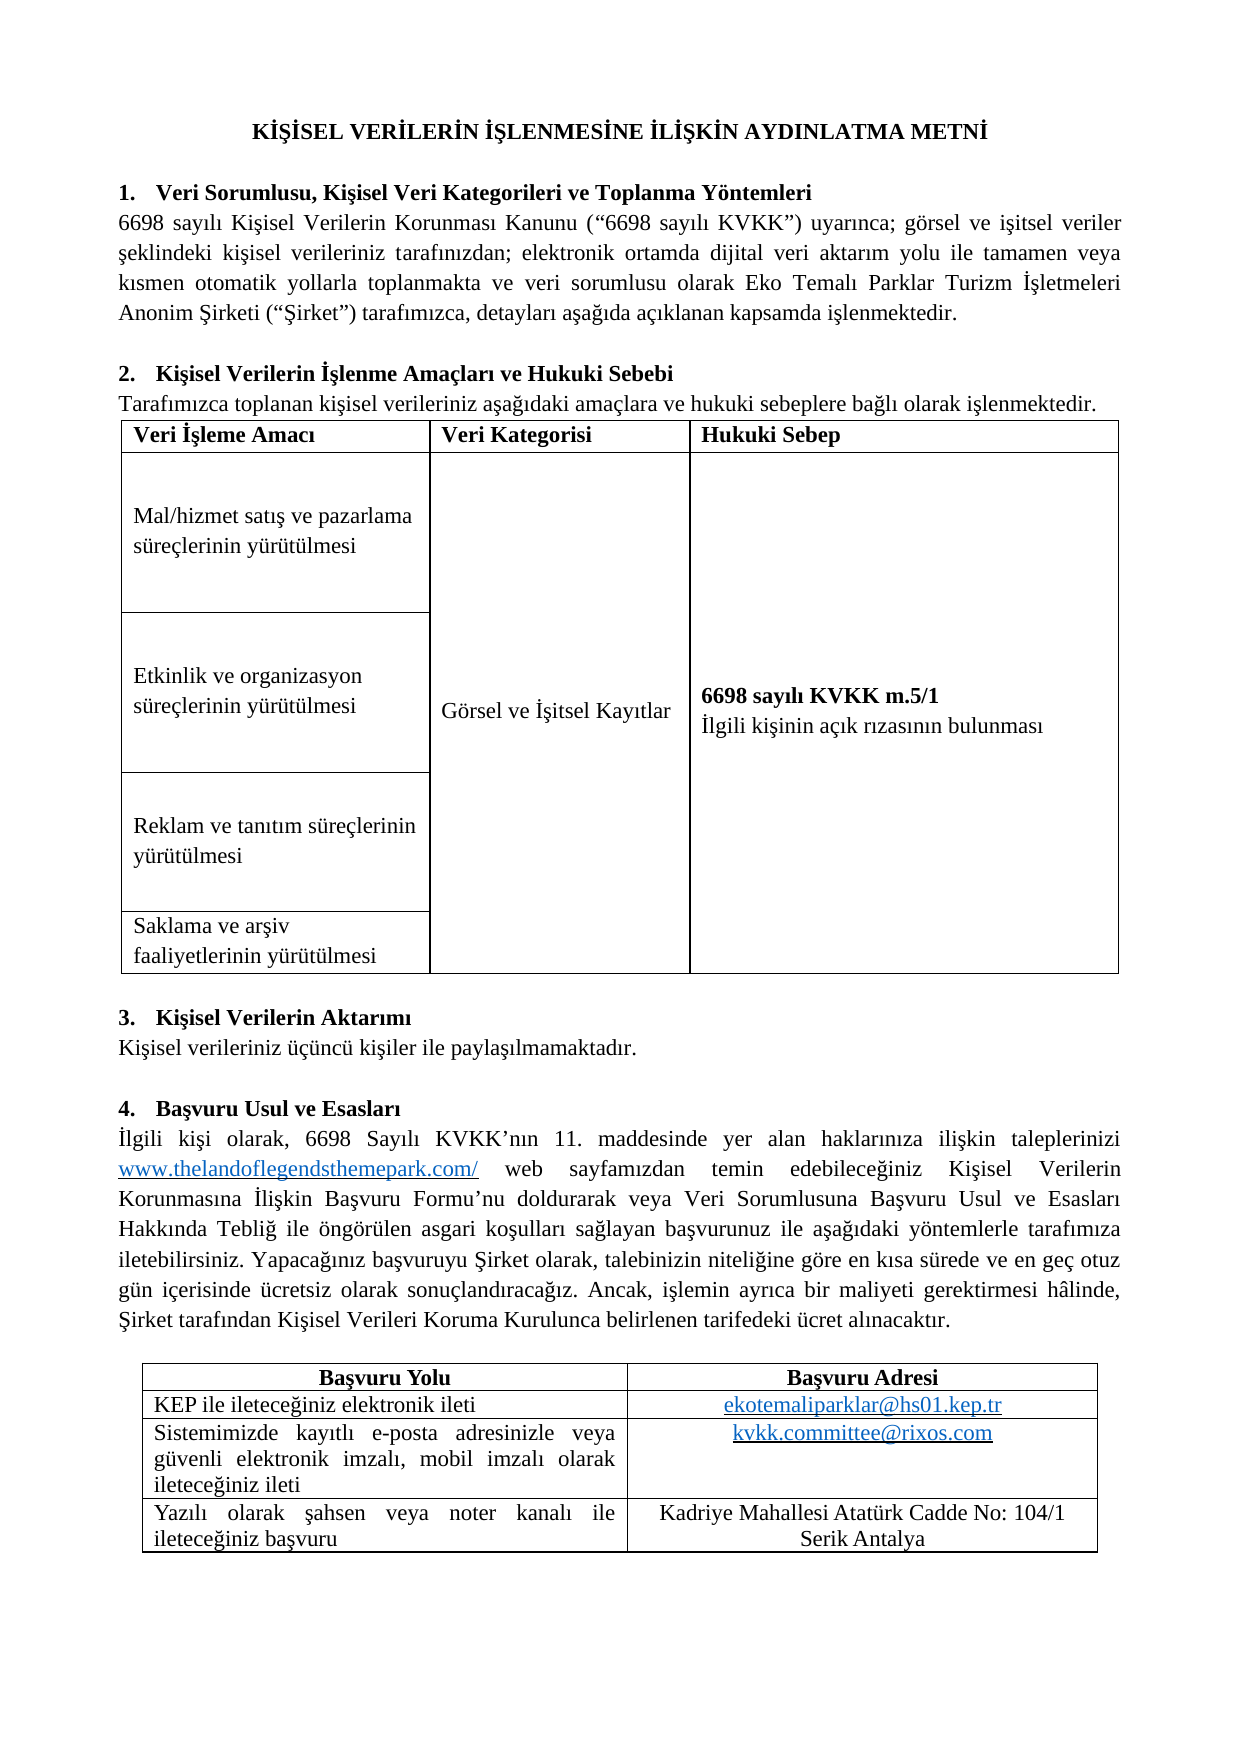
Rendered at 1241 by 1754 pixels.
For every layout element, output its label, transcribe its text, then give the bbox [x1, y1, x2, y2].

table_cell Yazılı olarak şahsen veya noter kanalı ile ileteceğiniz başvuru [143, 1499, 627, 1551]
text Tarafımızca toplanan kişisel verileriniz aşağıdaki amaçlara ve hukuki sebeplere bağlı olarak işlenmektedir. [118, 390, 1122, 416]
table_header Başvuru Yolu [143, 1364, 627, 1390]
list Veri Sorumlusu, Kişisel Veri Kategorileri ve Toplanma Yöntemleri [118, 178, 1122, 205]
table_cell Kadriye Mahallesi Atatürk Cadde No: 104/1 Serik Antalya [628, 1499, 1097, 1551]
table_cell Mal/hizmet satış ve pazarlama süreçlerinin yürütülmesi [122, 453, 429, 612]
list Başvuru Usul ve Esasları [118, 1095, 1122, 1121]
text 6698 sayılı Kişisel Verilerin Korunması Kanunu (“6698 sayılı KVKK”) uyarınca; görsel ve işitsel veriler şeklindeki kişisel verileriniz tarafınızdan; elektronik ortamda dijital veri aktarım yolu ile tamamen veya kısmen otomatik yollarla toplanmakta ve veri sorumlusu olarak Eko Temalı Parklar Turizm İşletmeleri Anonim Şirketi (“Şirket”) tarafımızca, detayları aşağıda açıklanan kapsamda işlenmektedir. [118, 209, 1122, 326]
table_header Başvuru Adresi [628, 1364, 1097, 1390]
table_header Veri Kategorisi [431, 421, 689, 452]
list Kişisel Verilerin Aktarımı [118, 1004, 1122, 1030]
table_cell KEP ile ileteceğiniz elektronik ileti [143, 1391, 627, 1417]
table_cell 6698 sayılı KVKK m.5/1 İlgili kişinin açık rızasının bulunması [691, 453, 1118, 973]
table_cell Görsel ve İşitsel Kayıtlar [431, 453, 689, 973]
table_cell kvkk.committee@rixos.com [628, 1419, 1097, 1498]
text Kişisel verileriniz üçüncü kişiler ile paylaşılmamaktadır. [118, 1034, 1122, 1061]
table_header Veri İşleme Amacı [122, 421, 429, 452]
table_cell Reklam ve tanıtım süreçlerinin yürütülmesi [122, 773, 429, 911]
list Kişisel Verilerin İşlenme Amaçları ve Hukuki Sebebi [118, 360, 1122, 386]
text KİŞİSEL VERİLERİN İŞLENMESİNE İLİŞKİN AYDINLATMA METNİ [118, 118, 1122, 144]
table_cell ekotemaliparklar@hs01.kep.tr [628, 1391, 1097, 1417]
text İlgili kişi olarak, 6698 Sayılı KVKK’nın 11. maddesinde yer alan haklarınıza ilişkin taleplerinizi www.thelandoflegendsthemepark.com/ web sayfamızdan temin edebileceğiniz Kişisel Verilerin Korunmasına İlişkin Başvuru Formu’nu doldurarak veya Veri Sorumlusuna Başvuru Usul ve Esasları Hakkında Tebliğ ile öngörülen asgari koşulları sağlayan başvurunuz ile aşağıdaki yöntemlerle tarafımıza iletebilirsiniz. Yapacağınız başvuruyu Şirket olarak, talebinizin niteliğine göre en kısa sürede ve en geç otuz gün içerisinde ücretsiz olarak sonuçlandıracağız. Ancak, işlemin ayrıca bir maliyeti gerektirmesi hâlinde, Şirket tarafından Kişisel Verileri Koruma Kurulunca belirlenen tarifedeki ücret alınacaktır. [118, 1125, 1122, 1332]
table_cell Etkinlik ve organizasyon süreçlerinin yürütülmesi [122, 613, 429, 772]
table_cell Saklama ve arşiv faaliyetlerinin yürütülmesi [122, 912, 429, 973]
table_header Hukuki Sebep [691, 421, 1118, 452]
table_cell Sistemimizde kayıtlı e-posta adresinizle veya güvenli elektronik imzalı, mobil imzalı olarak ileteceğiniz ileti [143, 1419, 627, 1498]
